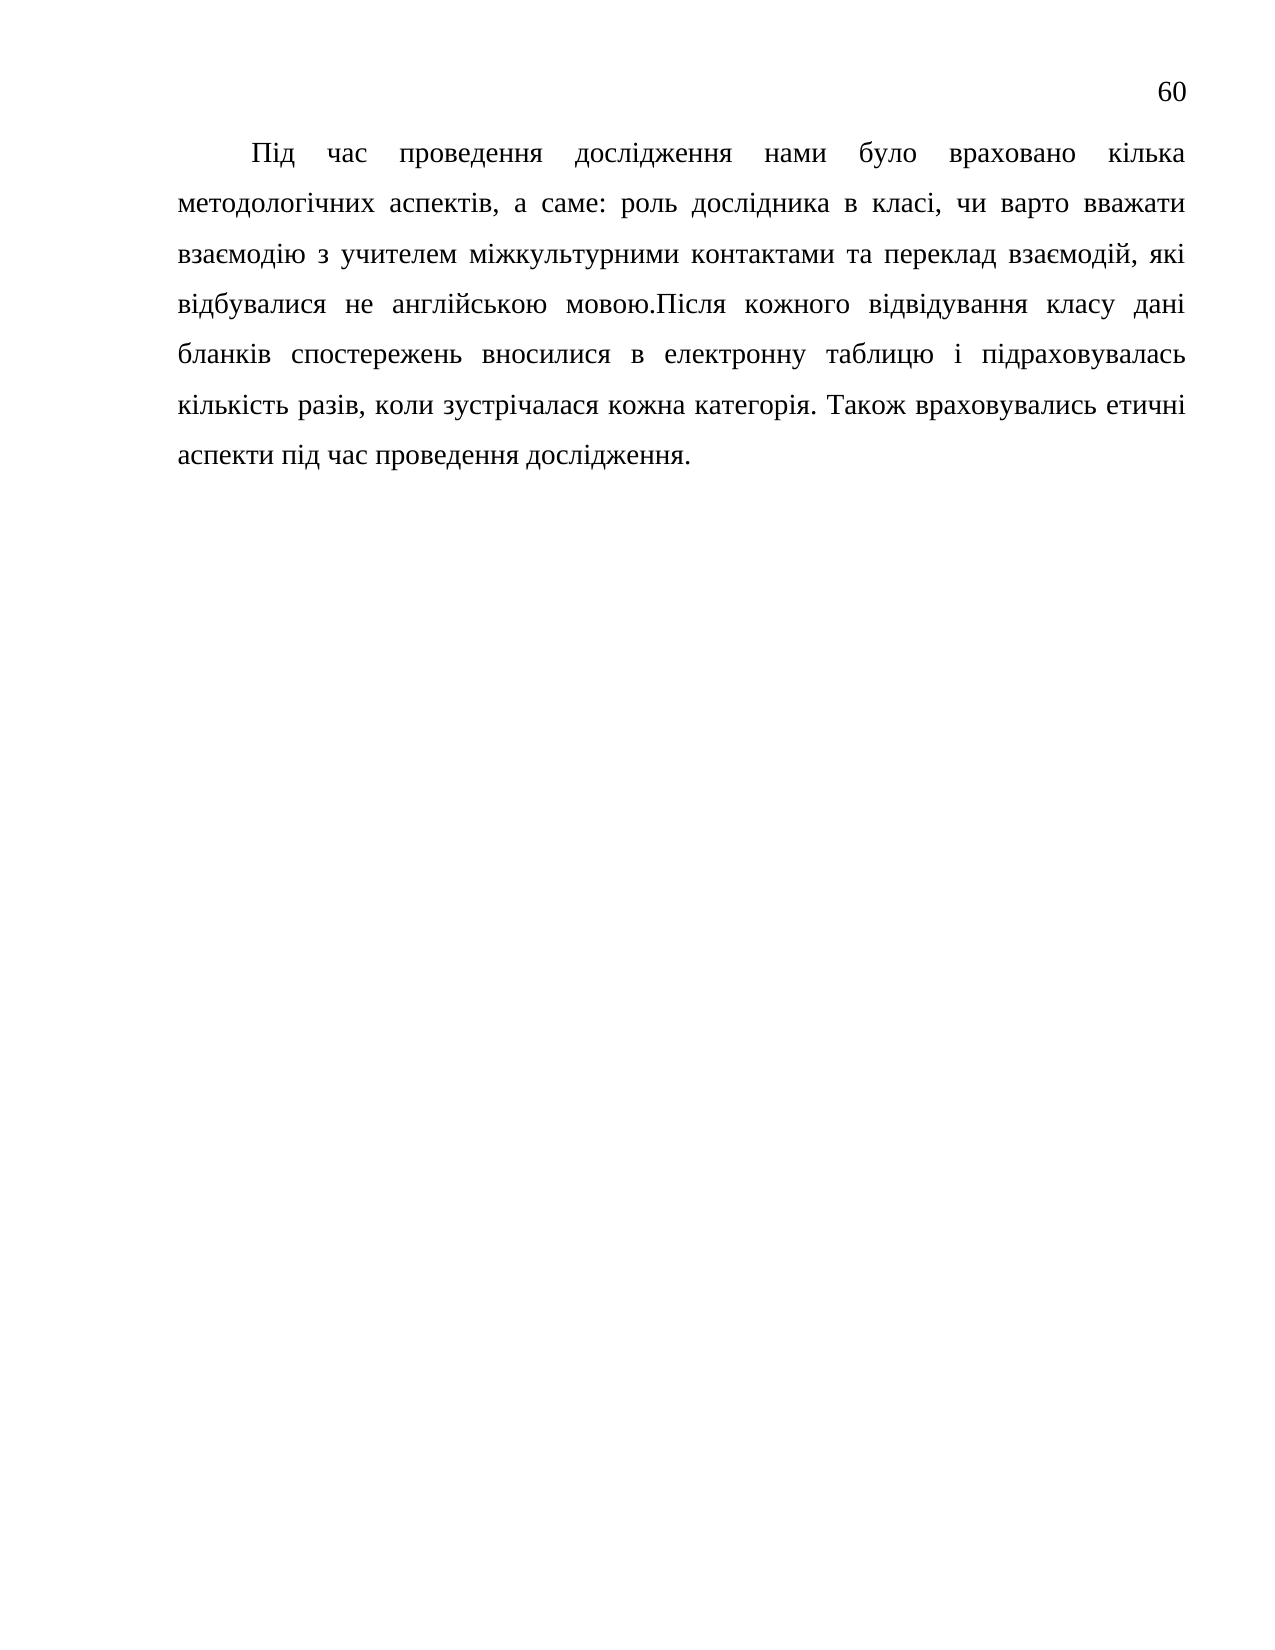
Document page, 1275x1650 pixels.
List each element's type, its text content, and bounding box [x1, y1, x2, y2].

text Під час проведення дослідження нами було враховано кілька методологічних аспектів, а саме: роль дослідника в класі, чи варто вважати взаємодію з учителем міжкультурними контактами та переклад взаємодій, які відбувалися не англійською мовою.Після кожного відвідування класу дані бланків спостережень вносилися в електронну таблицю і підраховувалась кількість разів, коли зустрічалася кожна категорія. Також враховувались етичні аспекти під час проведення дослідження. [177, 135, 1186, 471]
